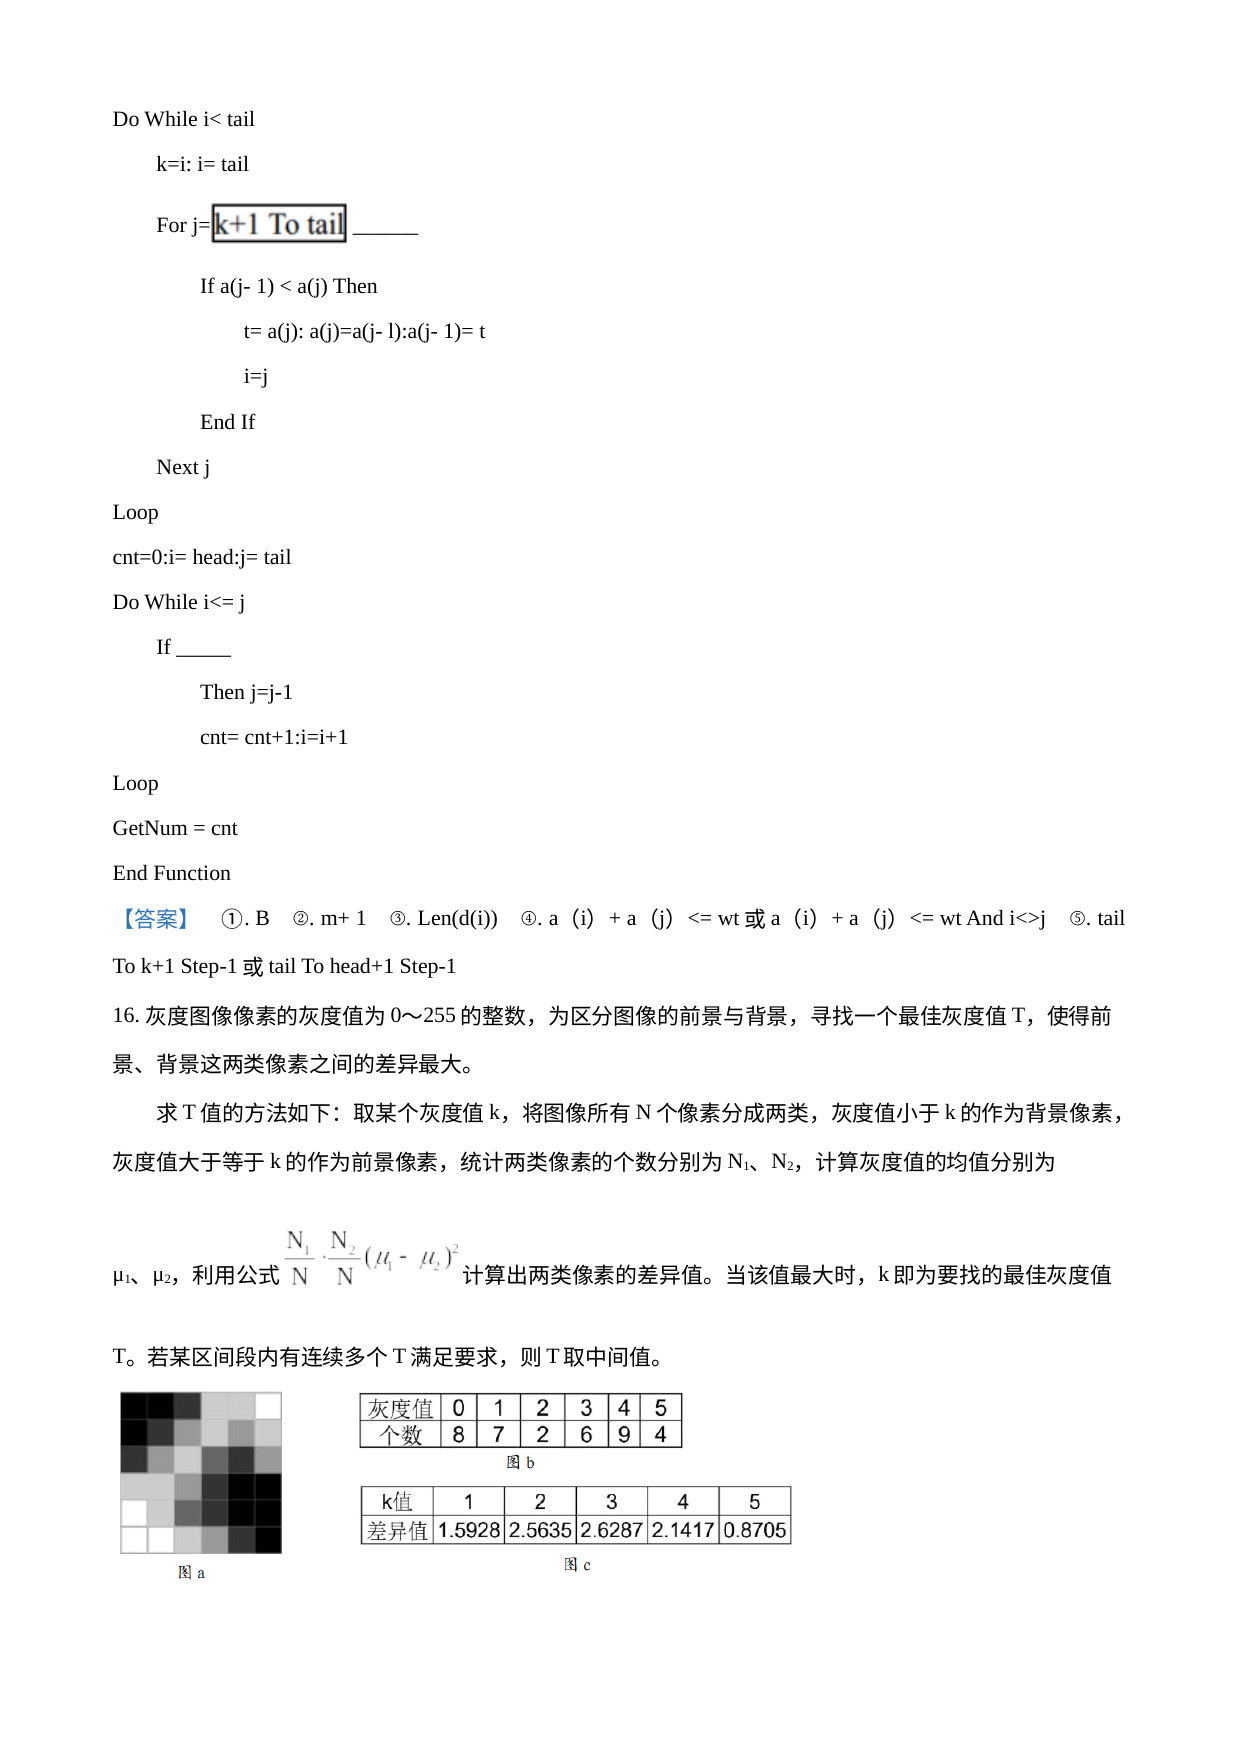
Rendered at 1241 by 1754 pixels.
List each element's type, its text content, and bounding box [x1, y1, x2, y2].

text Next j [156, 450, 1128, 483]
text cnt=0:i= head:j= tail [112, 540, 1128, 573]
text GetNum = cnt [112, 811, 1128, 843]
text Do While i<= j [112, 585, 1128, 618]
text Then j=j-1 [156, 676, 1128, 708]
text End If [156, 405, 1128, 437]
text cnt= cnt+1:i=i+1 [156, 721, 1128, 753]
text i=j [200, 360, 1128, 392]
picture [112, 1387, 796, 1582]
text For j=______ [112, 192, 1128, 257]
text End Function [112, 856, 1128, 888]
text 求T值的方法如下：取某个灰度值k，将图像所有N个像素分成两类，灰度值小于k的作为背景像素，灰度值大于等于k的作为前景像素，统计两类像素的个数分别为N1、N2，计算灰度值的均值分别为μ1、μ2，利用公式计算出两类像素的差异值。当该值最大时，k即为要找的最佳灰度值T。若某区间段内有连续多个T满足要求，则T取中间值。 [112, 1095, 1128, 1372]
text Do While i< tail [112, 102, 1128, 134]
text 【答案】 ①. B ②. m+ 1 ③. Len(d(i)) ④. a（i）+ a（j）<= wt或a（i）+ a（j）<= wt And i<>j ⑤. tail To k+1 Step-1或tail To head+1 Step-1 [112, 901, 1128, 982]
text Loop [112, 495, 1128, 528]
text k=i: i= tail [112, 147, 1128, 179]
text 16. 灰度图像像素的灰度值为0～255的整数，为区分图像的前景与背景，寻找一个最佳灰度值T，使得前景、背景这两类像素之间的差异最大。 [112, 998, 1128, 1079]
text If _____ [112, 631, 1128, 663]
text Loop [112, 766, 1128, 798]
picture [210, 192, 353, 249]
text t= a(j): a(j)=a(j- l):a(j- 1)= t [200, 315, 1128, 347]
text If a(j- 1) < a(j) Then [156, 270, 1128, 302]
